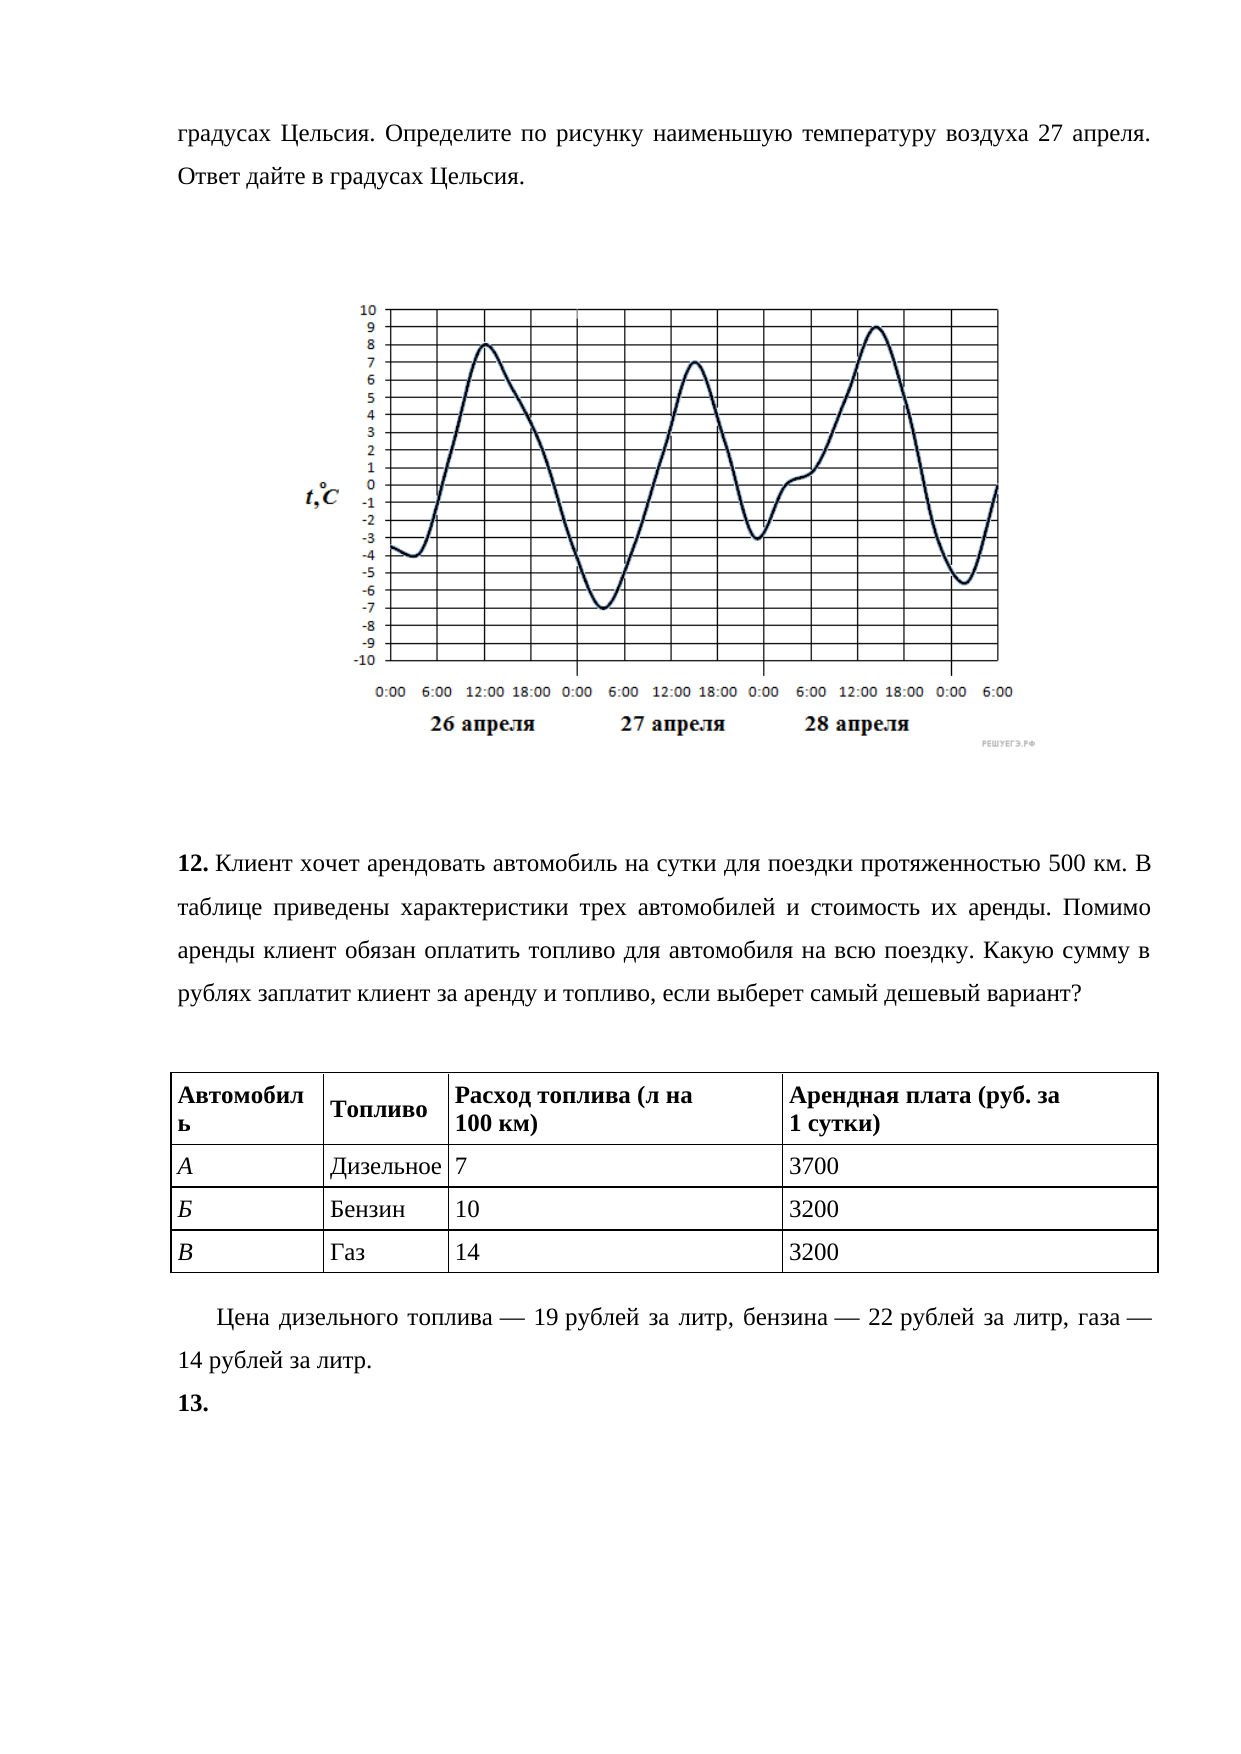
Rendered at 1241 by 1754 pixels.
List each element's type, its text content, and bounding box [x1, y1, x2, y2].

table_cell Бензин [324, 1188, 448, 1229]
table_cell Газ [324, 1231, 448, 1272]
table_header Автомобиль [172, 1073, 323, 1143]
text Цена дизельного топлива — 19 рублей за литр, бензина — 22 рублей за литр, газа — 14 рублей за литр. [177, 1302, 1152, 1374]
table_cell 10 [449, 1188, 782, 1229]
table_cell В [172, 1231, 323, 1272]
table_cell 3200 [783, 1231, 1157, 1272]
table_cell 3200 [783, 1188, 1157, 1229]
table_cell 7 [449, 1145, 782, 1186]
table_cell Б [172, 1188, 323, 1229]
table_header Расход топлива (л на 100 км) [449, 1073, 782, 1143]
text 12. Клиент хочет арендовать автомобиль на сутки для поездки протяженностью 500 км. В таблице приведены характеристики трех автомобилей и стоимость их аренды. Помимо аренды клиент обязан оплатить топливо для автомобиля на всю поездку. Какую сумму в рублях заплатит клиент за аренду и топливо, если выберет самый дешевый вариант? [177, 848, 1152, 1007]
table_cell 14 [449, 1231, 782, 1272]
table_cell А [172, 1145, 323, 1186]
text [177, 118, 1152, 190]
text 13. [177, 1388, 1152, 1417]
table_header Топливо [324, 1073, 448, 1143]
table_cell Дизельное [324, 1145, 448, 1186]
picture [289, 271, 1040, 776]
table_cell 3700 [783, 1145, 1157, 1186]
table_header Арендная плата (руб. за 1 сутки) [783, 1073, 1157, 1143]
